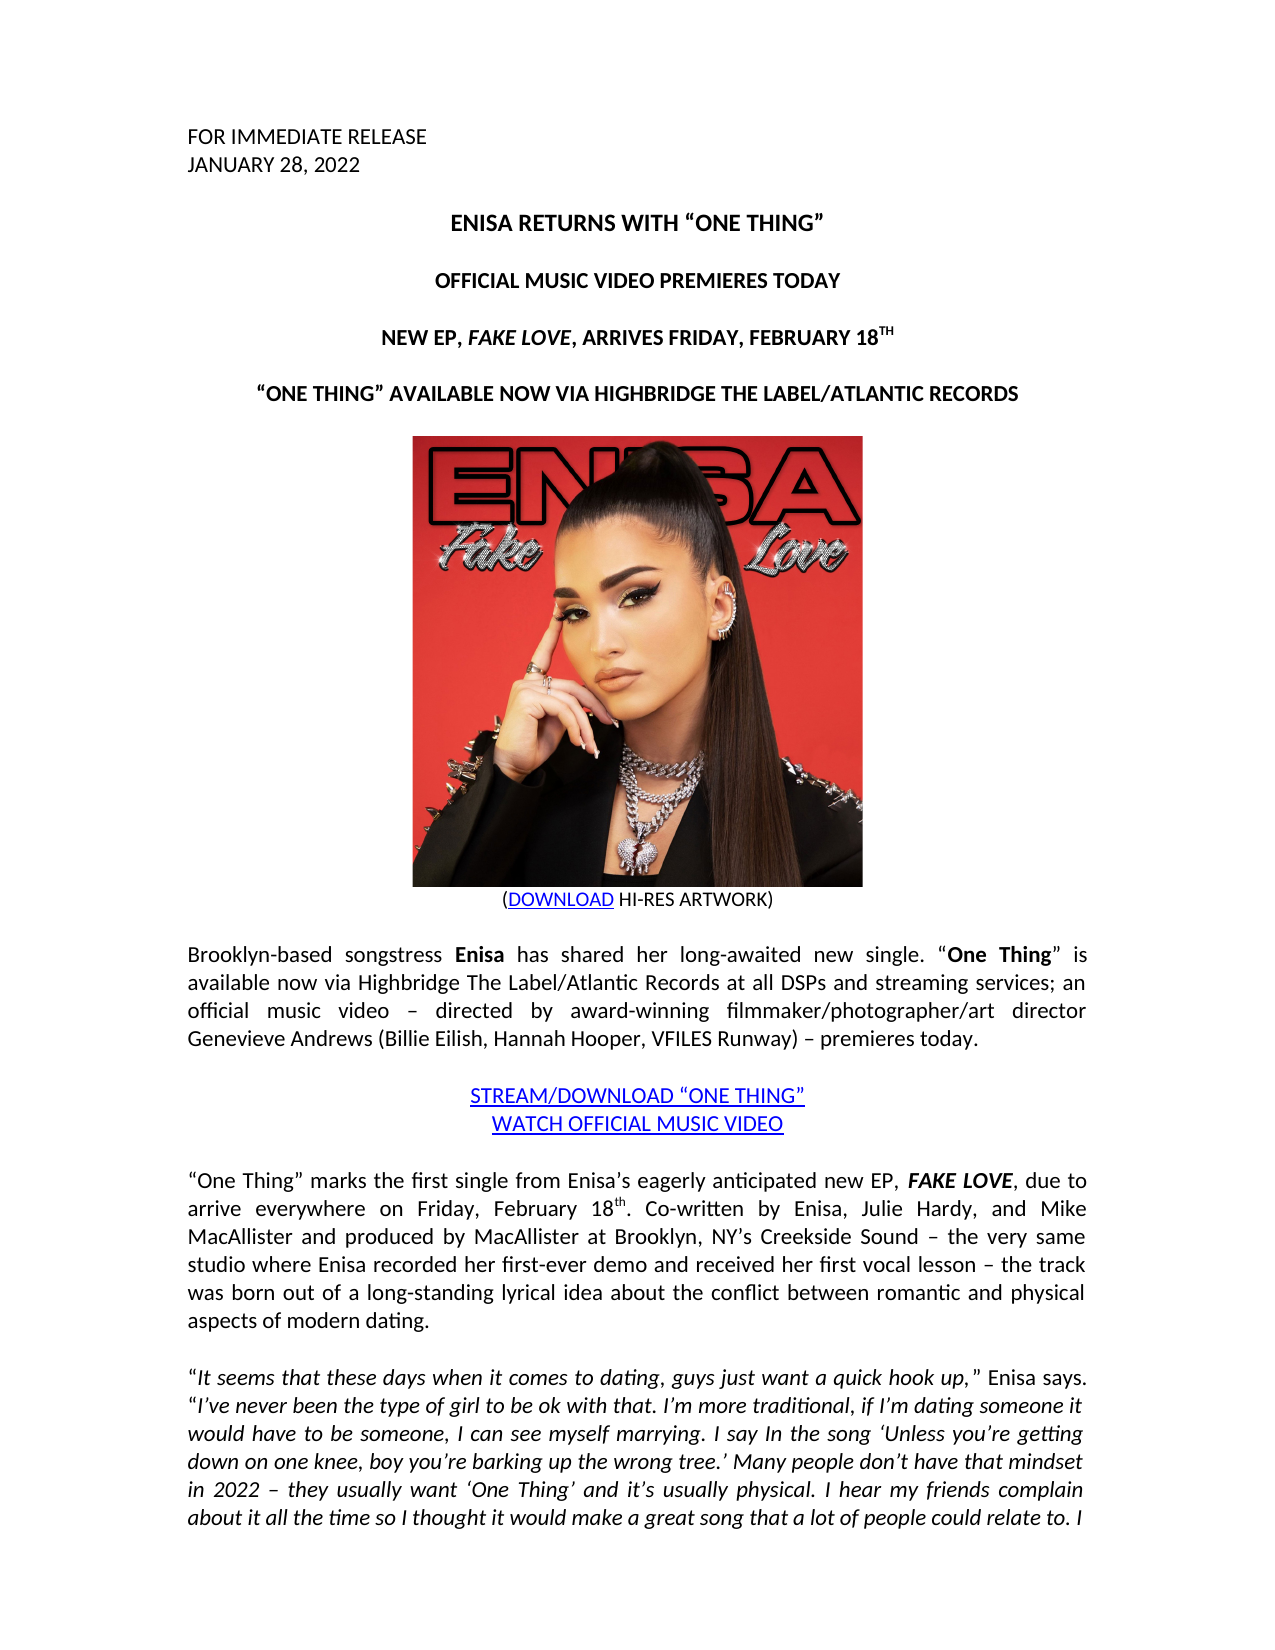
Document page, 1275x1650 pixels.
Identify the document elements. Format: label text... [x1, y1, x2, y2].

text STREAM/DOWNLOAD “ONE THING” [187, 1081, 1087, 1109]
text “ONE THING” AVAILABLE NOW VIA HIGHBRIDGE THE LABEL/ATLANTIC RECORDS [187, 379, 1087, 407]
text ENISA RETURNS WITH “ONE THING” [187, 207, 1087, 237]
text NEW EP, FAKE LOVE, ARRIVES FRIDAY, FEBRUARY 18TH [187, 323, 1087, 351]
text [187, 1363, 1087, 1531]
text Brooklyn-based songstress Enisa has shared her long-awaited new single. “One Thing” is available now via Highbridge The Label/Atlantic Records at all DSPs and streaming services; an official music video – directed by award-winning filmmaker/photographer/art director Genevieve Andrews (Billie Eilish, Hannah Hooper, VFILES Runway) – premieres today. [187, 940, 1087, 1052]
text FOR IMMEDIATE RELEASE [187, 122, 1087, 150]
text “One Thing” marks the first single from Enisa’s eagerly anticipated new EP, FAKE LOVE, due to arrive everywhere on Friday, February 18th. Co-written by Enisa, Julie Hardy, and Mike MacAllister and produced by MacAllister at Brooklyn, NY’s Creekside Sound – the very same studio where Enisa recorded her first-ever demo and received her first vocal lesson – the track was born out of a long-standing lyrical idea about the conflict between romantic and physical aspects of modern dating. [187, 1166, 1087, 1334]
text (DOWNLOAD HI-RES ARTWORK) [187, 886, 1087, 912]
text OFFICIAL MUSIC VIDEO PREMIERES TODAY [187, 266, 1087, 294]
text JANUARY 28, 2022 [187, 150, 1087, 178]
text WATCH OFFICIAL MUSIC VIDEO [187, 1109, 1087, 1137]
